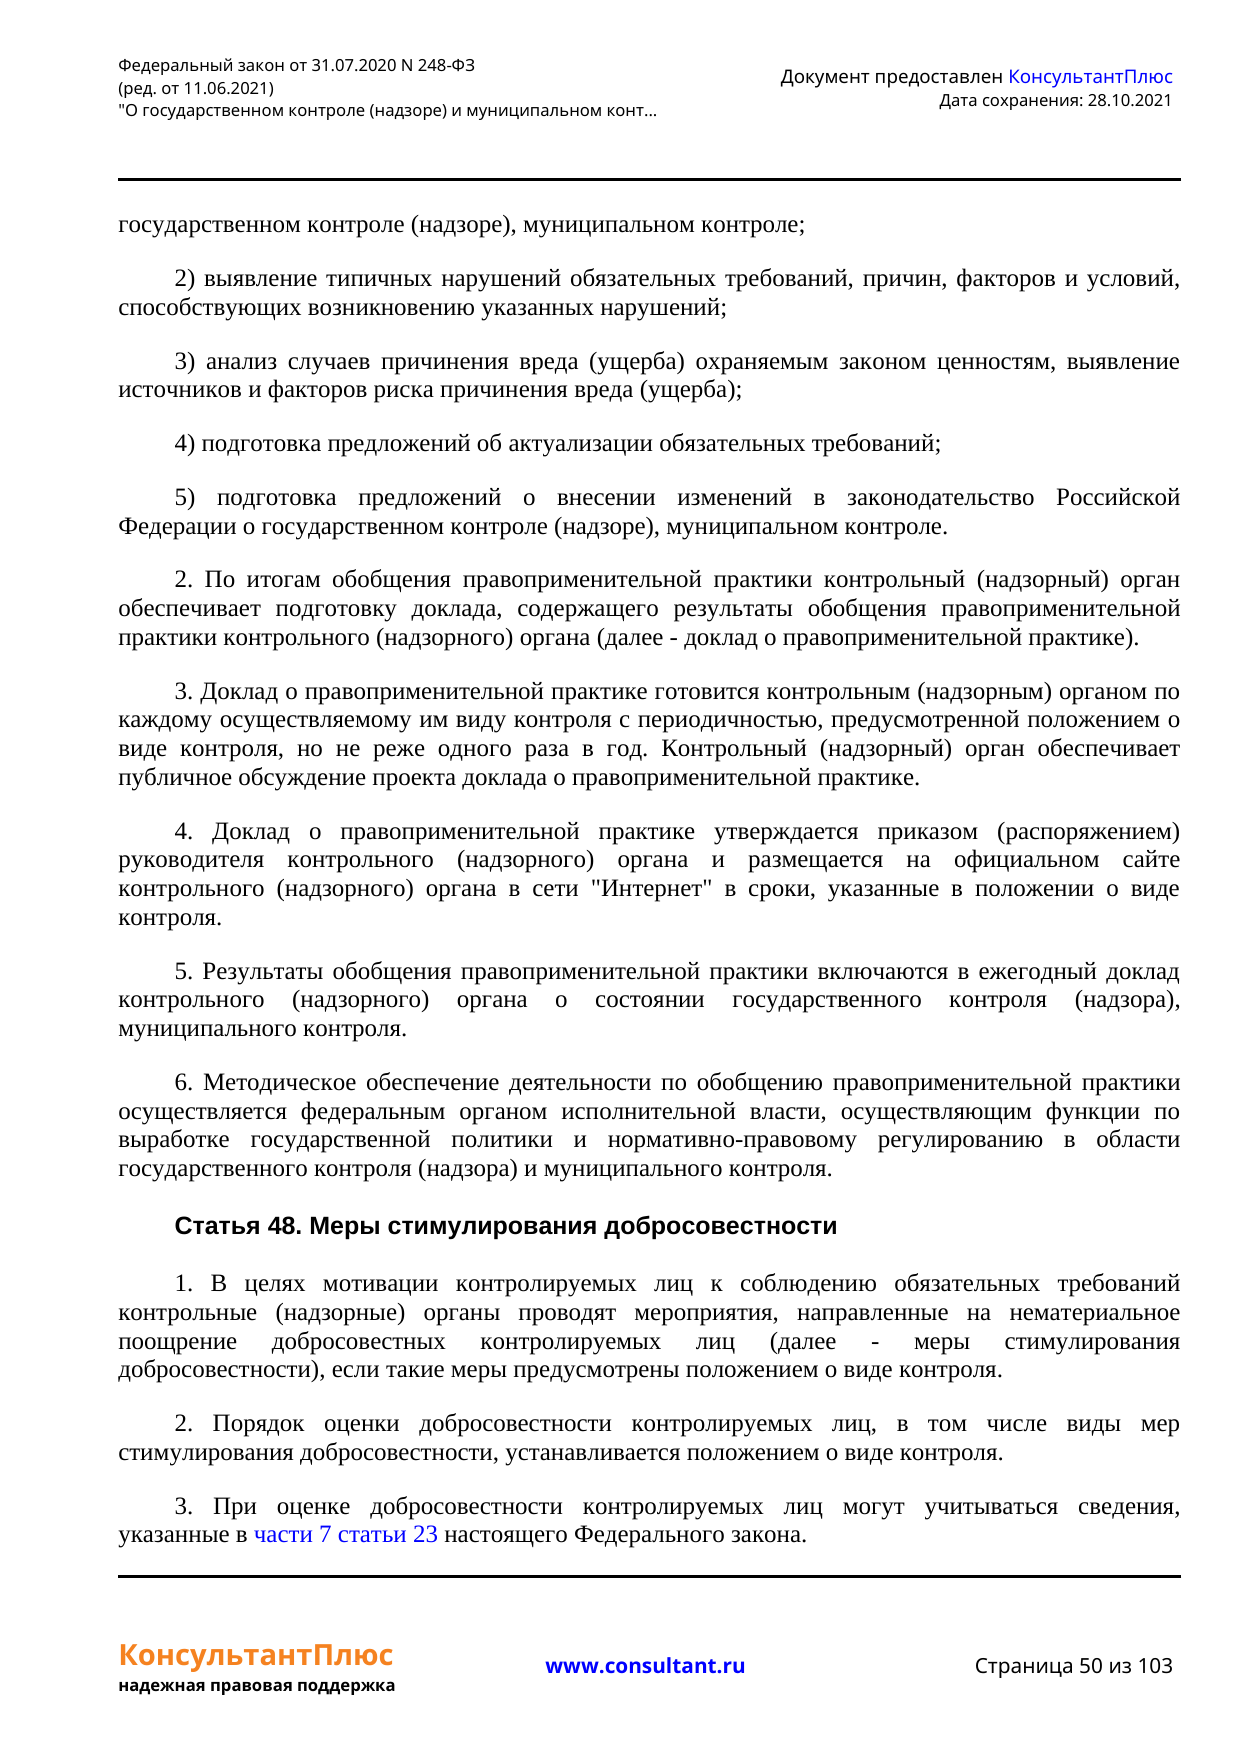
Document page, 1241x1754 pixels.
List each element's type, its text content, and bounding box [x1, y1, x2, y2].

text 4) подготовка предложений об актуализации обязательных требований; [118, 428, 1181, 457]
text 2. Порядок оценки добросовестности контролируемых лиц, в том числе виды мер стимулирования добросовестности, устанавливается положением о виде контроля. [118, 1408, 1181, 1466]
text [118, 209, 1181, 238]
text 3. Доклад о правоприменительной практике готовится контрольным (надзорным) органом по каждому осуществляемому им виду контроля с периодичностью, предусмотренной положением о виде контроля, но не реже одного раза в год. Контрольный (надзорный) орган обеспечивает публичное обсуждение проекта доклада о правоприменительной практике. [118, 676, 1181, 791]
title Статья 48. Меры стимулирования добросовестности [118, 1211, 1181, 1239]
text 5) подготовка предложений о внесении изменений в законодательство Российской Федерации о государственном контроле (надзоре), муниципальном контроле. [118, 482, 1181, 539]
text 2) выявление типичных нарушений обязательных требований, причин, факторов и условий, способствующих возникновению указанных нарушений; [118, 263, 1181, 321]
text 4. Доклад о правоприменительной практике утверждается приказом (распоряжением) руководителя контрольного (надзорного) органа и размещается на официальном сайте контрольного (надзорного) органа в сети "Интернет" в сроки, указанные в положении о виде контроля. [118, 816, 1181, 931]
text 6. Методическое обеспечение деятельности по обобщению правоприменительной практики осуществляется федеральным органом исполнительной власти, осуществляющим функции по выработке государственной политики и нормативно-правовому регулированию в области государственного контроля (надзора) и муниципального контроля. [118, 1067, 1181, 1182]
text 3. При оценке добросовестности контролируемых лиц могут учитываться сведения, указанные в части 7 статьи 23 настоящего Федерального закона. [118, 1491, 1181, 1548]
text 2. По итогам обобщения правоприменительной практики контрольный (надзорный) орган обеспечивает подготовку доклада, содержащего результаты обобщения правоприменительной практики контрольного (надзорного) органа (далее - доклад о правоприменительной практике). [118, 564, 1181, 651]
text 3) анализ случаев причинения вреда (ущерба) охраняемым законом ценностям, выявление источников и факторов риска причинения вреда (ущерба); [118, 346, 1181, 403]
text 5. Результаты обобщения правоприменительной практики включаются в ежегодный доклад контрольного (надзорного) органа о состоянии государственного контроля (надзора), муниципального контроля. [118, 956, 1181, 1042]
text 1. В целях мотивации контролируемых лиц к соблюдению обязательных требований контрольные (надзорные) органы проводят мероприятия, направленные на нематериальное поощрение добросовестных контролируемых лиц (далее - меры стимулирования добросовестности), если такие меры предусмотрены положением о виде контроля. [118, 1268, 1181, 1383]
